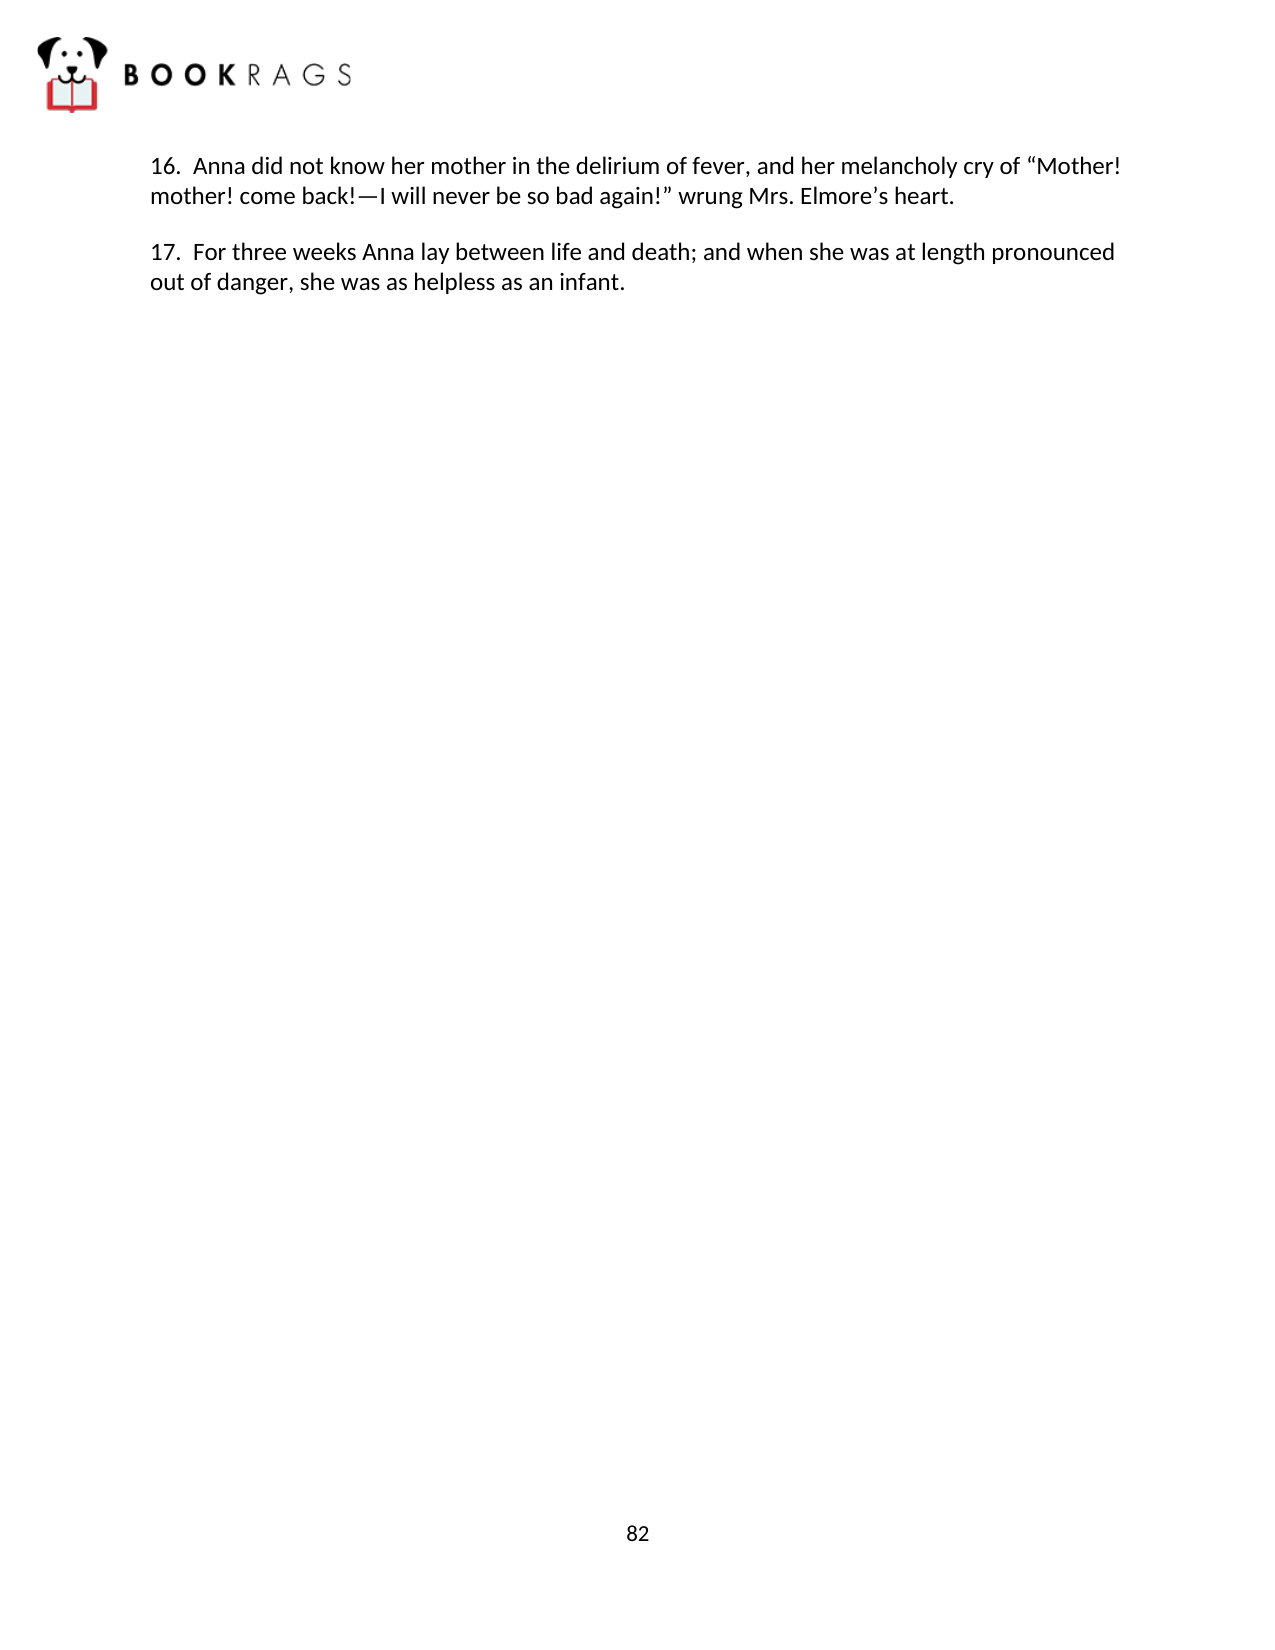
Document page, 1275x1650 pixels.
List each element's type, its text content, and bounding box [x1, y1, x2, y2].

picture [37, 37, 351, 113]
text 17. For three weeks Anna lay between life and death; and when she was at length pronounced out of danger, she was as helpless as an infant. [150, 236, 1125, 297]
text 16. Anna did not know her mother in the delirium of fever, and her melancholy cry of “Mother! mother! come back!—­I will never be so bad again!” wrung Mrs. Elmore’s heart. [150, 150, 1125, 211]
